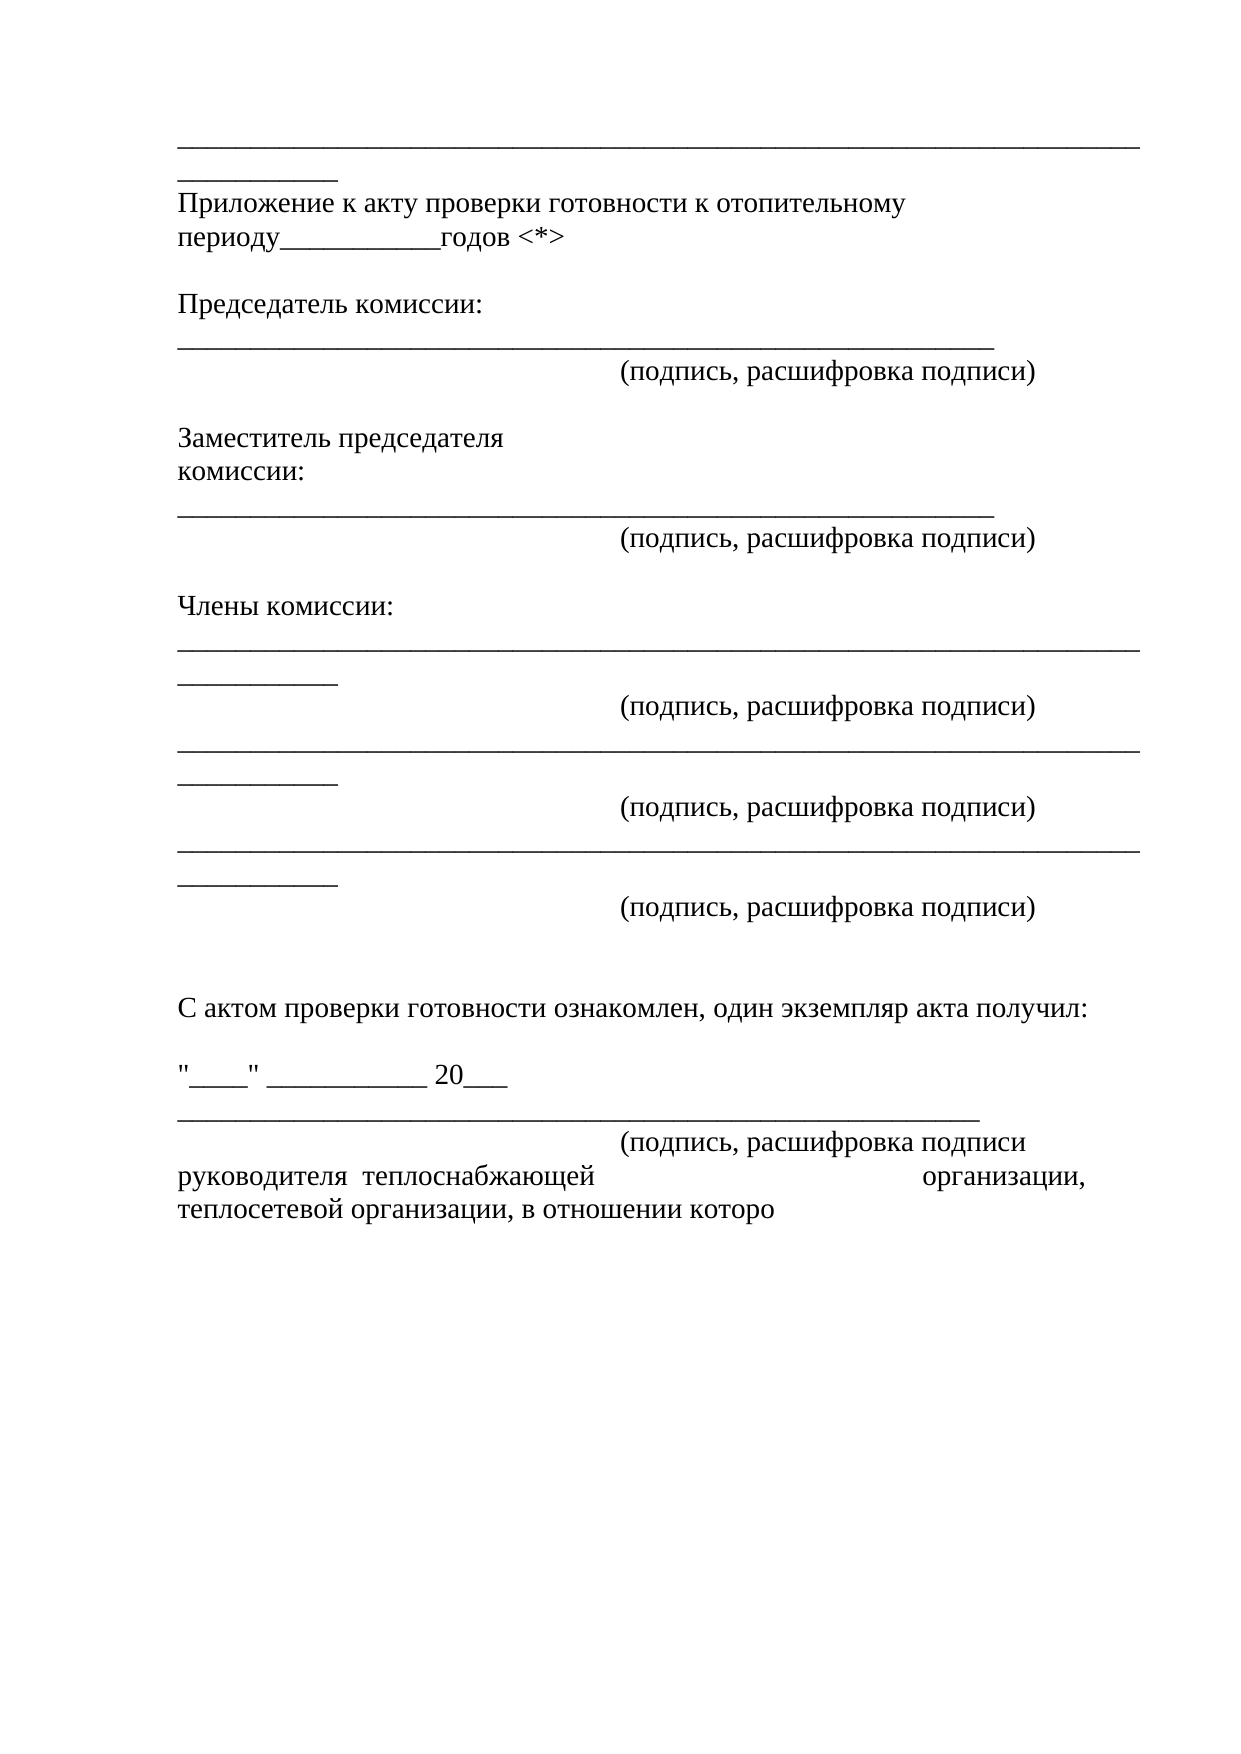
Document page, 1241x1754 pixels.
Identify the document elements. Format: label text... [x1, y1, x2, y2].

text Приложение к акту проверки готовности к отопительному периоду___________годов <*> [177, 185, 1152, 252]
text (подпись, расшифровка подписи) [177, 521, 1152, 554]
text "____" ___________ 20___ _______________________________________________________ [177, 1057, 1152, 1124]
text (подпись, расшифровка подписи) [177, 889, 1152, 923]
text (подпись, расшифровка подписи) [177, 353, 1152, 386]
text _____________________________________________________________________________ [177, 118, 1152, 185]
text Члены комиссии: _____________________________________________________________________________ [177, 588, 1152, 688]
text Заместитель председателя [177, 420, 1152, 453]
text (подпись, расшифровка подписи) [177, 789, 1152, 822]
text (подпись, расшифровка подписи) [177, 688, 1152, 722]
text Председатель комиссии: ________________________________________________________ [177, 286, 1152, 353]
text С актом проверки готовности ознакомлен, один экземпляр акта получил: [177, 990, 1152, 1024]
text (подпись, расшифровка подписи руководителя теплоснабжающей организации, теплосетевой организации, в отношении которо [177, 1124, 1152, 1225]
text _____________________________________________________________________________ [177, 722, 1152, 789]
text _____________________________________________________________________________ [177, 822, 1152, 889]
text комиссии: ________________________________________________________ [177, 453, 1152, 521]
